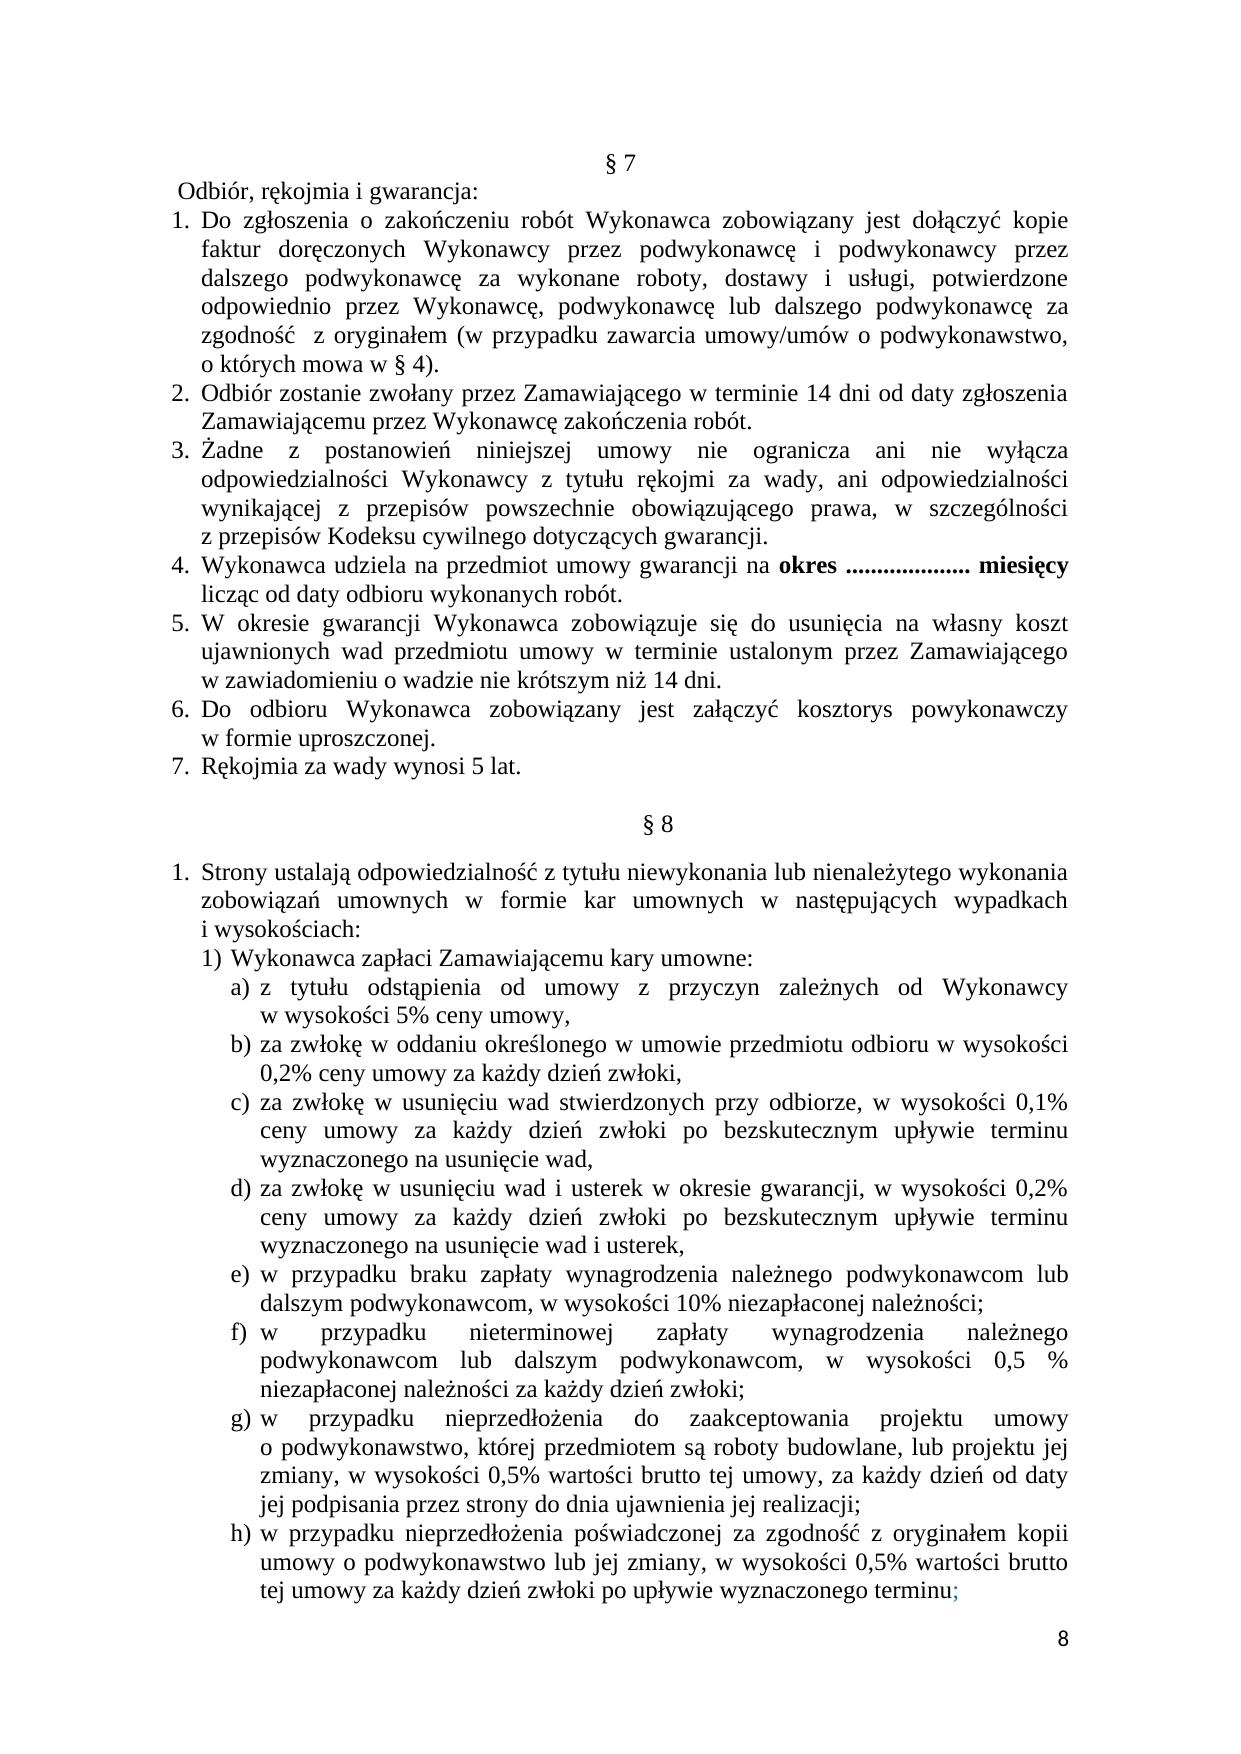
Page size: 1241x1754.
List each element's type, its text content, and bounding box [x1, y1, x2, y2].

list w przypadku nieprzedłożenia do zaakceptowania projektu umowy o podwykonawstwo, której przedmiotem są roboty budowlane, lub projektu jej zmiany, w wysokości 0,5% wartości brutto tej umowy, za każdy dzień od daty jej podpisania przez strony do dnia ujawnienia jej realizacji; [230, 1403, 1069, 1518]
list Rękojmia za wady wynosi 5 lat. [171, 751, 1069, 780]
list Do zgłoszenia o zakończeniu robót Wykonawca zobowiązany jest dołączyć kopie faktur doręczonych Wykonawcy przez podwykonawcę i podwykonawcy przez dalszego podwykonawcę za wykonane roboty, dostawy i usługi, potwierdzone odpowiednio przez Wykonawcę, podwykonawcę lub dalszego podwykonawcę za zgodność z oryginałem (w przypadku zawarcia umowy/umów o podwykonawstwo, o których mowa w § 4). [171, 205, 1069, 378]
list Do odbioru Wykonawca zobowiązany jest załączyć kosztorys powykonawczy w formie uproszczonej. [171, 694, 1069, 751]
list Wykonawca udziela na przedmiot umowy gwarancji na okres .................... miesięcy licząc od daty odbioru wykonanych robót. [171, 550, 1069, 608]
list za zwłokę w usunięciu wad stwierdzonych przy odbiorze, w wysokości 0,1% ceny umowy za każdy dzień zwłoki po bezskutecznym upływie terminu wyznaczonego na usunięcie wad, [230, 1087, 1069, 1173]
text Odbiór, rękojmia i gwarancja: [171, 176, 1069, 205]
list za zwłokę w usunięciu wad i usterek w okresie gwarancji, w wysokości 0,2% ceny umowy za każdy dzień zwłoki po bezskutecznym upływie terminu wyznaczonego na usunięcie wad i usterek, [230, 1173, 1069, 1259]
list Żadne z postanowień niniejszej umowy nie ogranicza ani nie wyłącza odpowiedzialności Wykonawcy z tytułu rękojmi za wady, ani odpowiedzialności wynikającej z przepisów powszechnie obowiązującego prawa, w szczególności z przepisów Kodeksu cywilnego dotyczących gwarancji. [171, 435, 1069, 550]
list w przypadku nieterminowej zapłaty wynagrodzenia należnego podwykonawcom lub dalszym podwykonawcom, w wysokości 0,5 % niezapłaconej należności za każdy dzień zwłoki; [230, 1317, 1069, 1403]
list W okresie gwarancji Wykonawca zobowiązuje się do usunięcia na własny koszt ujawnionych wad przedmiotu umowy w terminie ustalonym przez Zamawiającego w zawiadomieniu o wadzie nie krótszym niż 14 dni. [171, 608, 1069, 694]
text § 7 [171, 148, 1069, 176]
list § 8 [246, 809, 1069, 838]
list Odbiór zostanie zwołany przez Zamawiającego w terminie 14 dni od daty zgłoszenia Zamawiającemu przez Wykonawcę zakończenia robót. [171, 378, 1069, 435]
list z tytułu odstąpienia od umowy z przyczyn zależnych od Wykonawcy w wysokości 5% ceny umowy, [230, 972, 1069, 1029]
list w przypadku nieprzedłożenia poświadczonej za zgodność z oryginałem kopii umowy o podwykonawstwo lub jej zmiany, w wysokości 0,5% wartości brutto tej umowy za każdy dzień zwłoki po upływie wyznaczonego terminu; [230, 1518, 1069, 1604]
list za zwłokę w oddaniu określonego w umowie przedmiotu odbioru w wysokości 0,2% ceny umowy za każdy dzień zwłoki, [230, 1029, 1069, 1087]
list Strony ustalają odpowiedzialność z tytułu niewykonania lub nienależytego wykonania zobowiązań umownych w formie kar umownych w następujących wypadkach i wysokościach: [171, 857, 1069, 943]
list w przypadku braku zapłaty wynagrodzenia należnego podwykonawcom lub dalszym podwykonawcom, w wysokości 10% niezapłaconej należności; [230, 1259, 1069, 1317]
list Wykonawca zapłaci Zamawiającemu kary umowne: [201, 943, 1069, 972]
